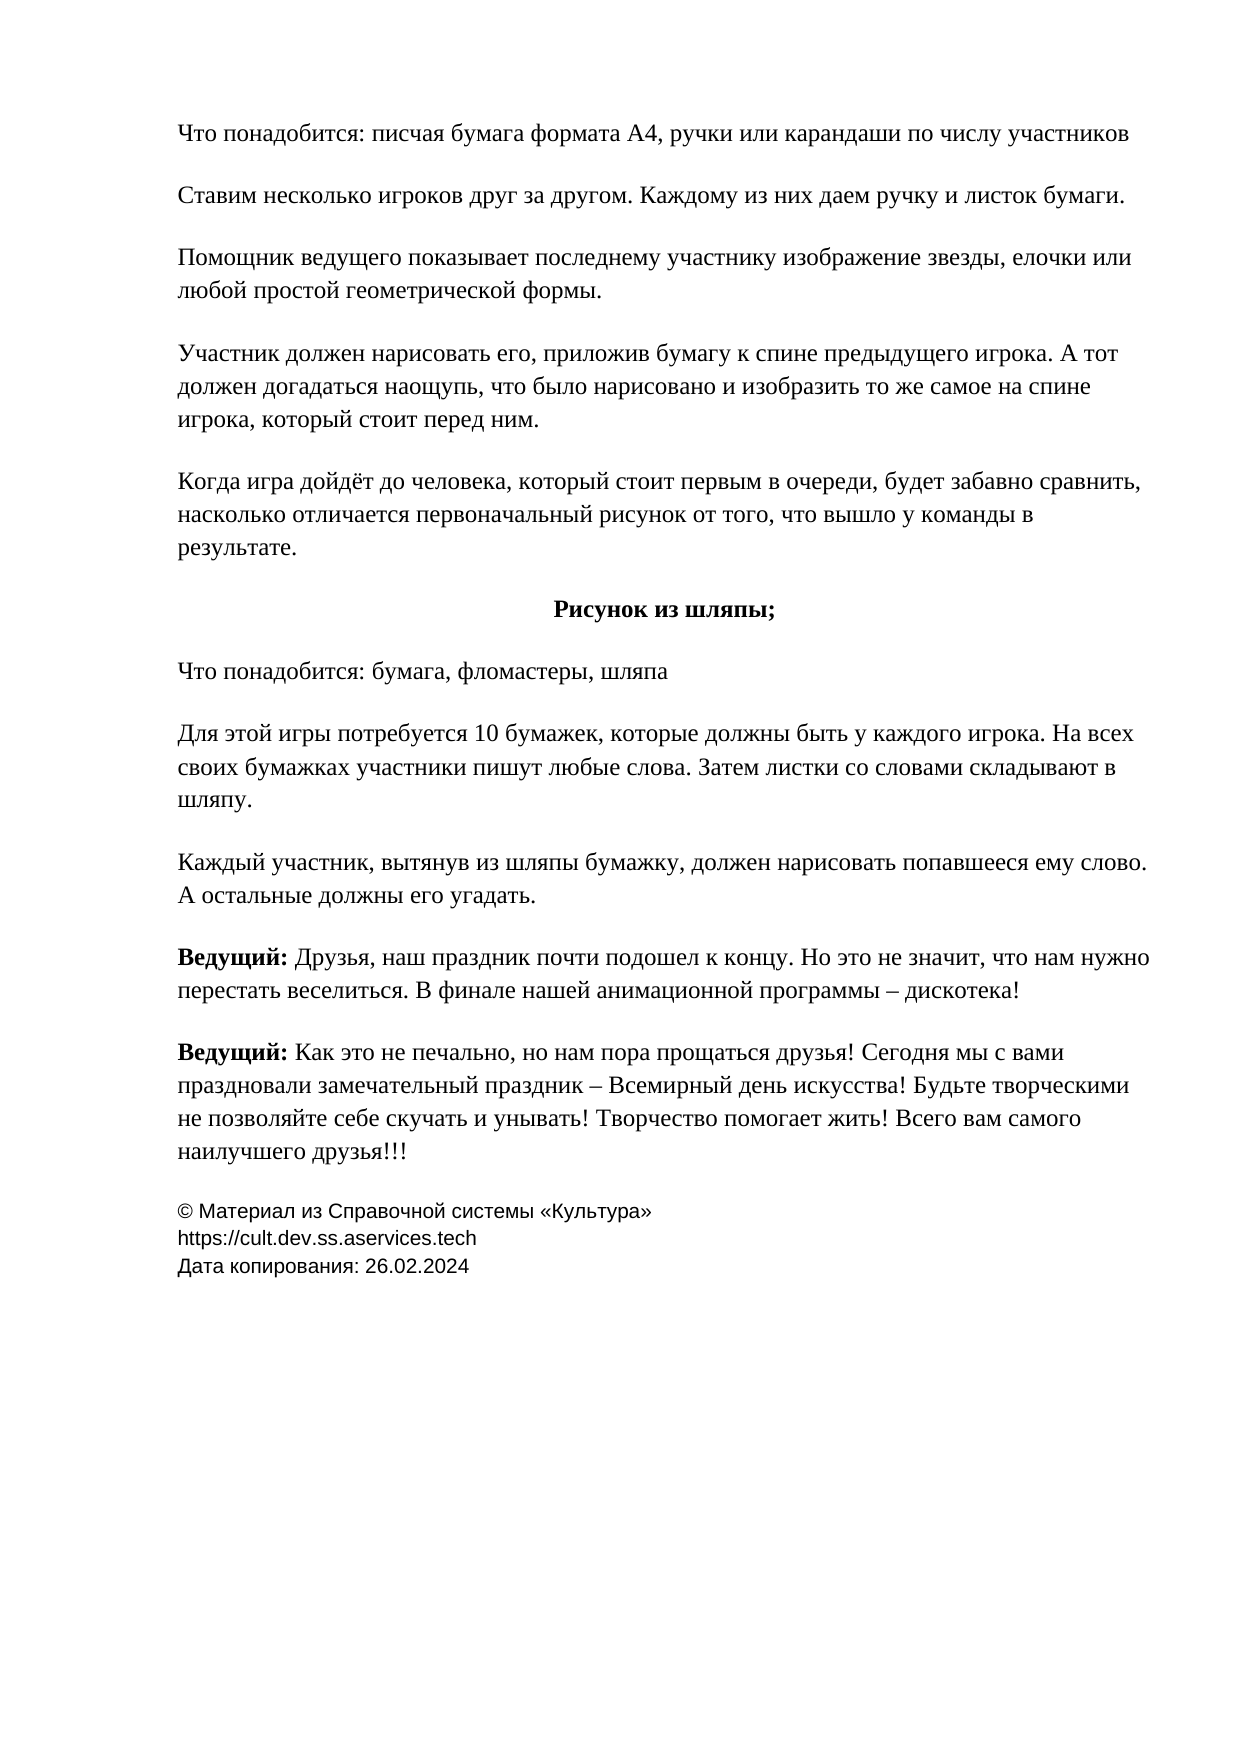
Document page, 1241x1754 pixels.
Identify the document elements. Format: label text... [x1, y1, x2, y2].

text Для этой игры потребуется 10 бумажек, которые должны быть у каждого игрока. На всех своих бумажках участники пишут любые слова. Затем листки со словами складывают в шляпу. [177, 718, 1152, 813]
text Участник должен нарисовать его, приложив бумагу к спине предыдущего игрока. А тот должен догадаться наощупь, что было нарисовано и изобразить то же самое на спине игрока, который стоит перед ним. [177, 338, 1152, 432]
text Рисунок из шляпы; [177, 594, 1152, 623]
text Ставим несколько игроков друг за другом. Каждому из них даем ручку и листок бумаги. [177, 180, 1152, 209]
text Помощник ведущего показывает последнему участнику изображение звезды, елочки или любой простой геометрической формы. [177, 242, 1152, 304]
text Когда игра дойдёт до человека, который стоит первым в очереди, будет забавно сравнить, насколько отличается первоначальный рисунок от того, что вышло у команды в результате. [177, 466, 1152, 561]
text Ведущий: Как это не печально, но нам пора прощаться друзья! Сегодня мы с вами праздновали замечательный праздник – Всемирный день искусства! Будьте творческими не позволяйте себе скучать и унывать! Творчество помогает жить! Всего вам самого наилучшего друзья!!! [177, 1037, 1152, 1165]
text Что понадобится: писчая бумага формата А4, ручки или карандаши по числу участников [177, 118, 1152, 147]
text Что понадобится: бумага, фломастеры, шляпа [177, 656, 1152, 685]
text © Материал из Справочной системы «Культура» https://cult.dev.ss.aservices.tech Дата копирования: 26.02.2024 [177, 1198, 1152, 1277]
text Ведущий: Друзья, наш праздник почти подошел к концу. Но это не значит, что нам нужно перестать веселиться. В финале нашей анимационной программы – дискотека! [177, 942, 1152, 1004]
text Каждый участник, вытянув из шляпы бумажку, должен нарисовать попавшееся ему слово. А остальные должны его угадать. [177, 847, 1152, 908]
